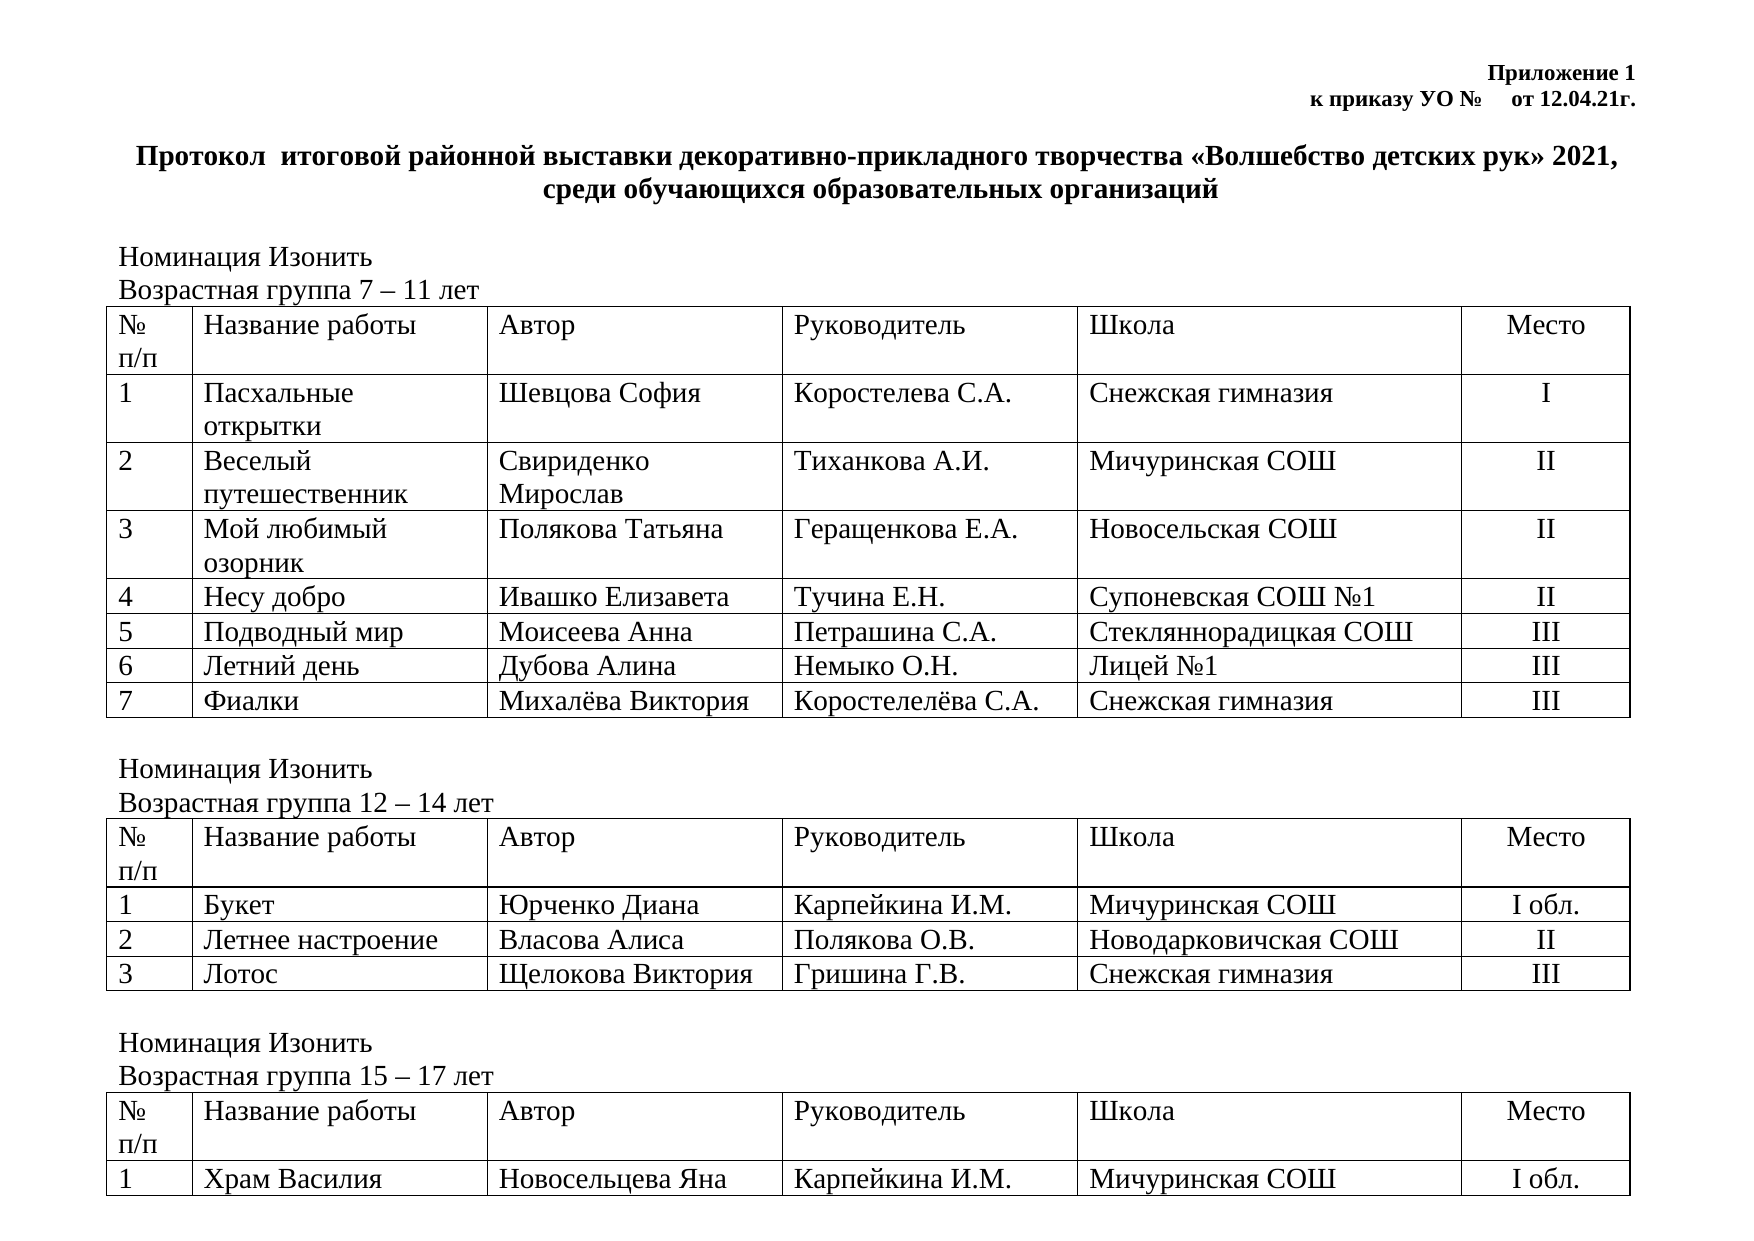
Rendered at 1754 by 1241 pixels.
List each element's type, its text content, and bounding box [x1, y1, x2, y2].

table_cell Пасхальные открытки [193, 375, 487, 442]
table_cell Щелокова Виктория [488, 957, 782, 990]
table_cell III [1462, 649, 1629, 682]
table_cell 1 [107, 1161, 192, 1194]
table_cell Полякова Татьяна [488, 511, 782, 578]
table_cell I обл. [1462, 1161, 1629, 1194]
table_cell Моисеева Анна [488, 614, 782, 647]
table_header Руководитель [783, 1093, 1077, 1160]
table_header Школа [1078, 1093, 1461, 1160]
table_cell 3 [107, 511, 192, 578]
table_header Название работы [193, 819, 487, 886]
table_cell Новосельская СОШ [1078, 511, 1461, 578]
table_cell III [1462, 614, 1629, 647]
table_cell Снежская гимназия [1078, 683, 1461, 717]
table_cell II [1462, 511, 1629, 578]
table_header Место [1462, 819, 1629, 886]
text Возрастная группа 15 – 17 лет [118, 1058, 1636, 1092]
table_cell Фиалки [193, 683, 487, 717]
table_cell Гришина Г.В. [783, 957, 1077, 990]
table_cell Карпейкина И.М. [783, 1161, 1077, 1194]
table_cell Ивашко Елизавета [488, 579, 782, 613]
text Возрастная группа 12 – 14 лет [118, 785, 1636, 818]
table_cell Шевцова София [488, 375, 782, 442]
table_cell Карпейкина И.М. [783, 888, 1077, 921]
table_cell Мой любимый озорник [193, 511, 487, 578]
table_cell Петрашина С.А. [783, 614, 1077, 647]
table_cell Стекляннорадицкая СОШ [1078, 614, 1461, 647]
table_header Руководитель [783, 307, 1077, 374]
table_cell Подводный мир [193, 614, 487, 647]
table_cell Супоневская СОШ №1 [1078, 579, 1461, 613]
table_cell Букет [193, 888, 487, 921]
table_cell Коростелелёва С.А. [783, 683, 1077, 717]
table_header № п/п [107, 1093, 192, 1160]
table_cell 6 [107, 649, 192, 682]
table_cell 3 [107, 957, 192, 990]
text Номинация Изонить [118, 751, 1636, 785]
table_header Название работы [193, 1093, 487, 1160]
table_cell Мичуринская СОШ [1078, 888, 1461, 921]
table_cell II [1462, 922, 1629, 956]
text Приложение 1 [118, 59, 1636, 85]
table_header Место [1462, 1093, 1629, 1160]
table_cell Немыко О.Н. [783, 649, 1077, 682]
table_cell Коростелева С.А. [783, 375, 1077, 442]
table_cell II [1462, 579, 1629, 613]
table_header № п/п [107, 819, 192, 886]
table_cell 2 [107, 922, 192, 956]
table_cell Новосельцева Яна [488, 1161, 782, 1194]
table_cell Свириденко Мирослав [488, 443, 782, 510]
table_cell Тиханкова А.И. [783, 443, 1077, 510]
table_cell Летний день [193, 649, 487, 682]
text Возрастная группа 7 – 11 лет [118, 272, 1636, 306]
text к приказу УО № от 12.04.21г. [118, 85, 1636, 112]
table_header № п/п [107, 307, 192, 374]
table_cell Лицей №1 [1078, 649, 1461, 682]
text среди обучающихся образовательных организаций [118, 172, 1636, 205]
table_cell 7 [107, 683, 192, 717]
table_cell II [1462, 443, 1629, 510]
table_cell I [1462, 375, 1629, 442]
table_cell 1 [107, 888, 192, 921]
table_cell Тучина Е.Н. [783, 579, 1077, 613]
text Номинация Изонить [118, 239, 1636, 272]
table_cell Геращенкова Е.А. [783, 511, 1077, 578]
text Номинация Изонить [118, 1025, 1636, 1058]
table_cell Юрченко Диана [488, 888, 782, 921]
table_cell Мичуринская СОШ [1078, 1161, 1461, 1194]
table_cell Несу добро [193, 579, 487, 613]
text Протокол итоговой районной выставки декоративно-прикладного творчества «Волшебство детских рук» 2021, [118, 138, 1636, 172]
table_cell Снежская гимназия [1078, 375, 1461, 442]
table_cell 5 [107, 614, 192, 647]
table_header Школа [1078, 819, 1461, 886]
table_header Школа [1078, 307, 1461, 374]
table_cell Лотос [193, 957, 487, 990]
table_cell 4 [107, 579, 192, 613]
table_header Руководитель [783, 819, 1077, 886]
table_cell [193, 1161, 487, 1194]
table_cell I обл. [1462, 888, 1629, 921]
table_cell III [1462, 957, 1629, 990]
table_header Автор [488, 819, 782, 886]
table_cell Снежская гимназия [1078, 957, 1461, 990]
table_cell III [1462, 683, 1629, 717]
table_header Название работы [193, 307, 487, 374]
table_cell Михалёва Виктория [488, 683, 782, 717]
table_header Место [1462, 307, 1629, 374]
table_cell 2 [107, 443, 192, 510]
table_cell Дубова Алина [488, 649, 782, 682]
table_header Автор [488, 1093, 782, 1160]
table_cell Мичуринская СОШ [1078, 443, 1461, 510]
table_cell Власова Алиса [488, 922, 782, 956]
table_cell Веселый путешественник [193, 443, 487, 510]
table_cell Полякова О.В. [783, 922, 1077, 956]
table_cell 1 [107, 375, 192, 442]
table_cell Новодарковичская СОШ [1078, 922, 1461, 956]
table_header Автор [488, 307, 782, 374]
table_cell Летнее настроение [193, 922, 487, 956]
